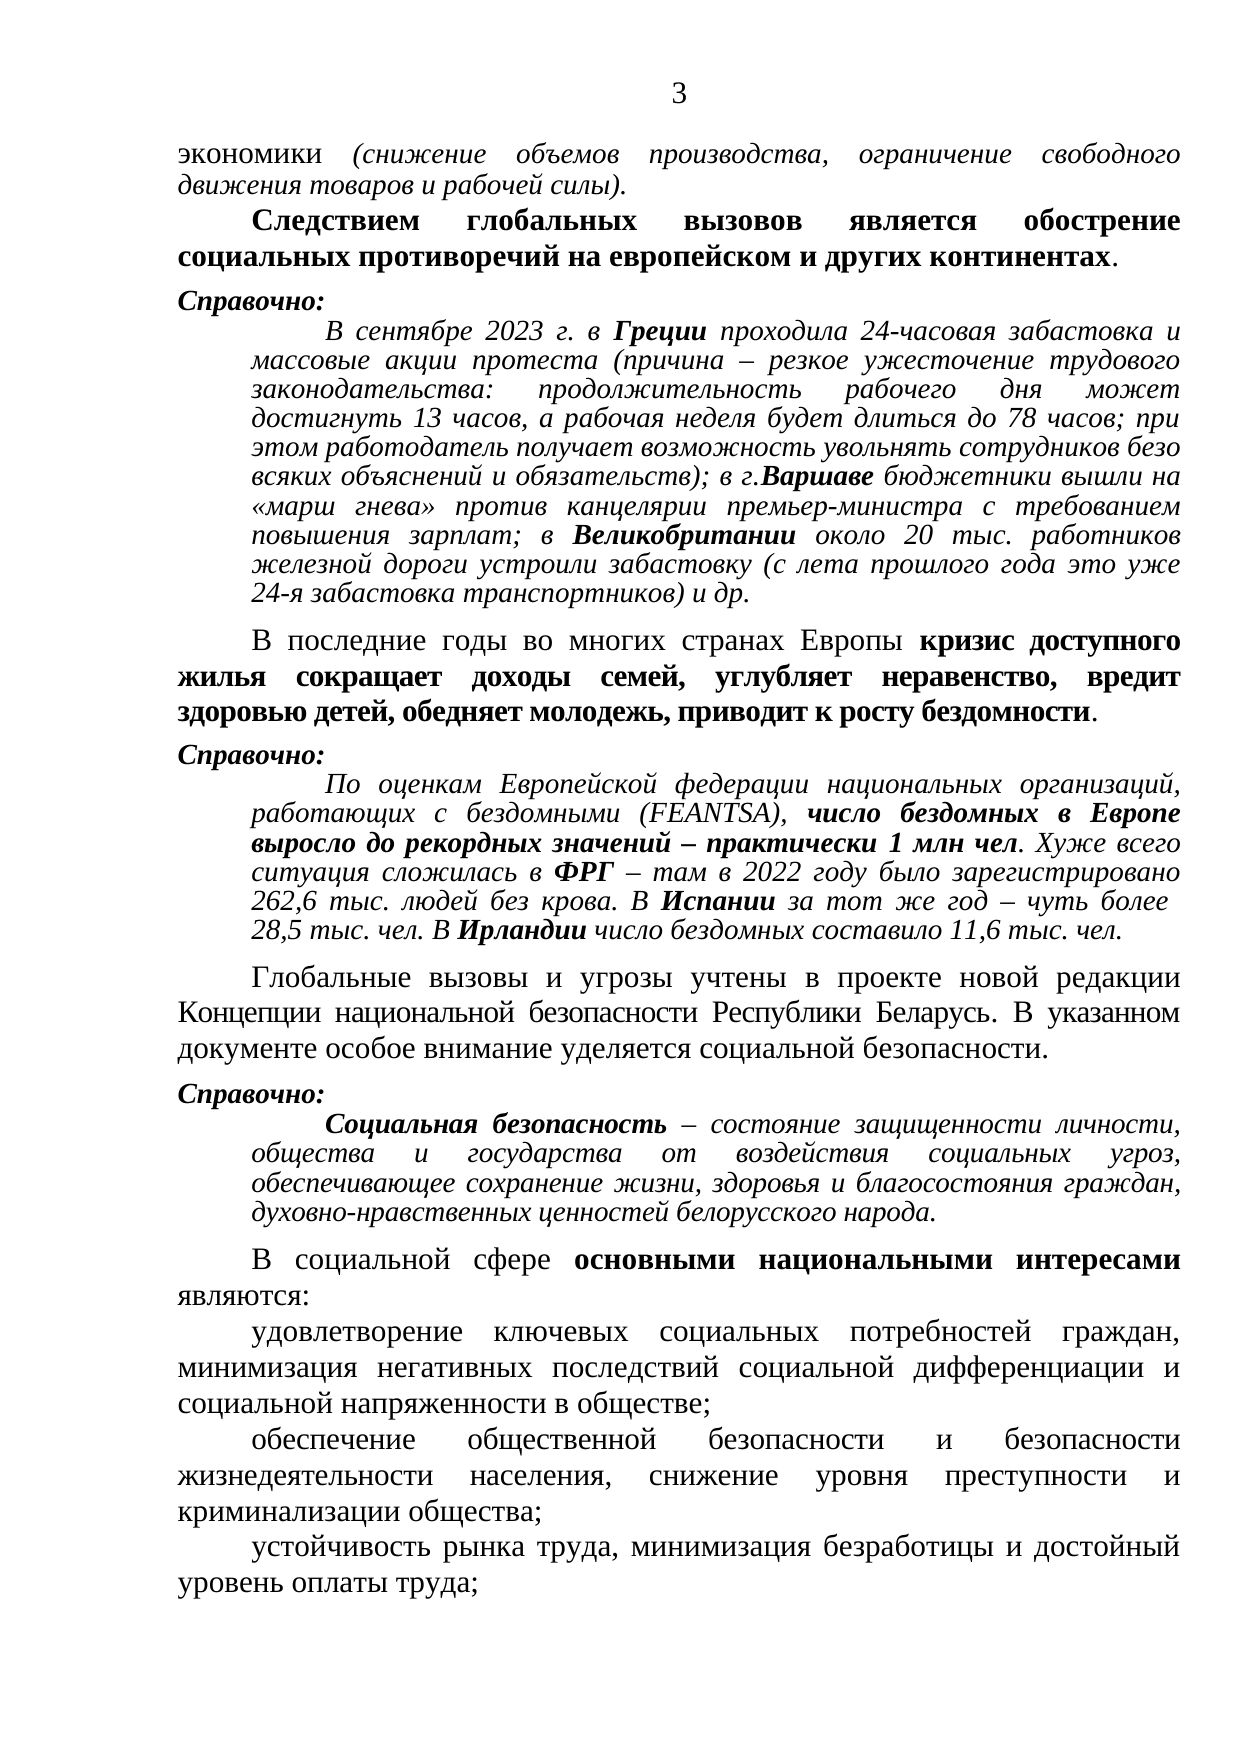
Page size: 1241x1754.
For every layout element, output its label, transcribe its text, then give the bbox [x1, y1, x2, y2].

text Справочно: [177, 285, 1181, 317]
text В сентябре 2023 г. в Греции проходила 24-часовая забастовка и массовые акции протеста (причина – резкое ужесточение трудового законодательства: продолжительность рабочего дня может достигнуть 13 часов, а рабочая неделя будет длиться до 78 часов; при этом работодатель получает возможность увольнять сотрудников безо всяких объяснений и обязательств); в г.Варшаве бюджетники вышли на «марш гнева» против канцелярии премьер-министра с требованием повышения зарплат; в Великобритании около 20 тыс. работников железной дороги устроили забастовку (с лета прошлого года это уже 24-я забастовка транспортников) и др. [251, 317, 1181, 608]
text Следствием глобальных вызовов является обострение социальных противоречий на европейском и других континентах. [177, 201, 1181, 273]
text Справочно: [177, 1078, 1181, 1109]
text обеспечение общественной безопасности и безопасности жизнедеятельности населения, снижение уровня преступности и криминализации общества; [177, 1420, 1181, 1528]
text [177, 138, 1181, 201]
text устойчивость рынка труда, минимизация безработицы и достойный уровень оплаты труда; [177, 1528, 1181, 1599]
text удовлетворение ключевых социальных потребностей граждан, минимизация негативных последствий социальной дифференциации и социальной напряженности в обществе; [177, 1312, 1181, 1420]
text Социальная безопасность – состояние защищенности личности, общества и государства от воздействия социальных угроз, обеспечивающее сохранение жизни, здоровья и благосостояния граждан, духовно-нравственных ценностей белорусского народа. [251, 1109, 1181, 1228]
text В социальной сфере основными национальными интересами являются: [177, 1240, 1181, 1312]
text Справочно: [177, 741, 1181, 770]
text По оценкам Европейской федерации национальных организаций, работающих с бездомными (FEANTSA), число бездомных в Европе выросло до рекордных значений – практически 1 млн чел. Хуже всего ситуация сложилась в ФРГ – там в 2022 году было зарегистрировано 262,6 тыс. людей без крова. В Испании за тот же год – чуть более 28,5 тыс. чел. В Ирландии число бездомных составило 11,6 тыс. чел. [251, 770, 1181, 945]
text В последние годы во многих странах Европы кризис доступного жилья сокращает доходы семей, углубляет неравенство, вредит здоровью детей, обедняет молодежь, приводит к росту бездомности. [177, 621, 1181, 729]
text Глобальные вызовы и угрозы учтены в проекте новой редакции Концепции национальной безопасности Республики Беларусь. В указанном документе особое внимание уделяется социальной безопасности. [177, 958, 1181, 1066]
